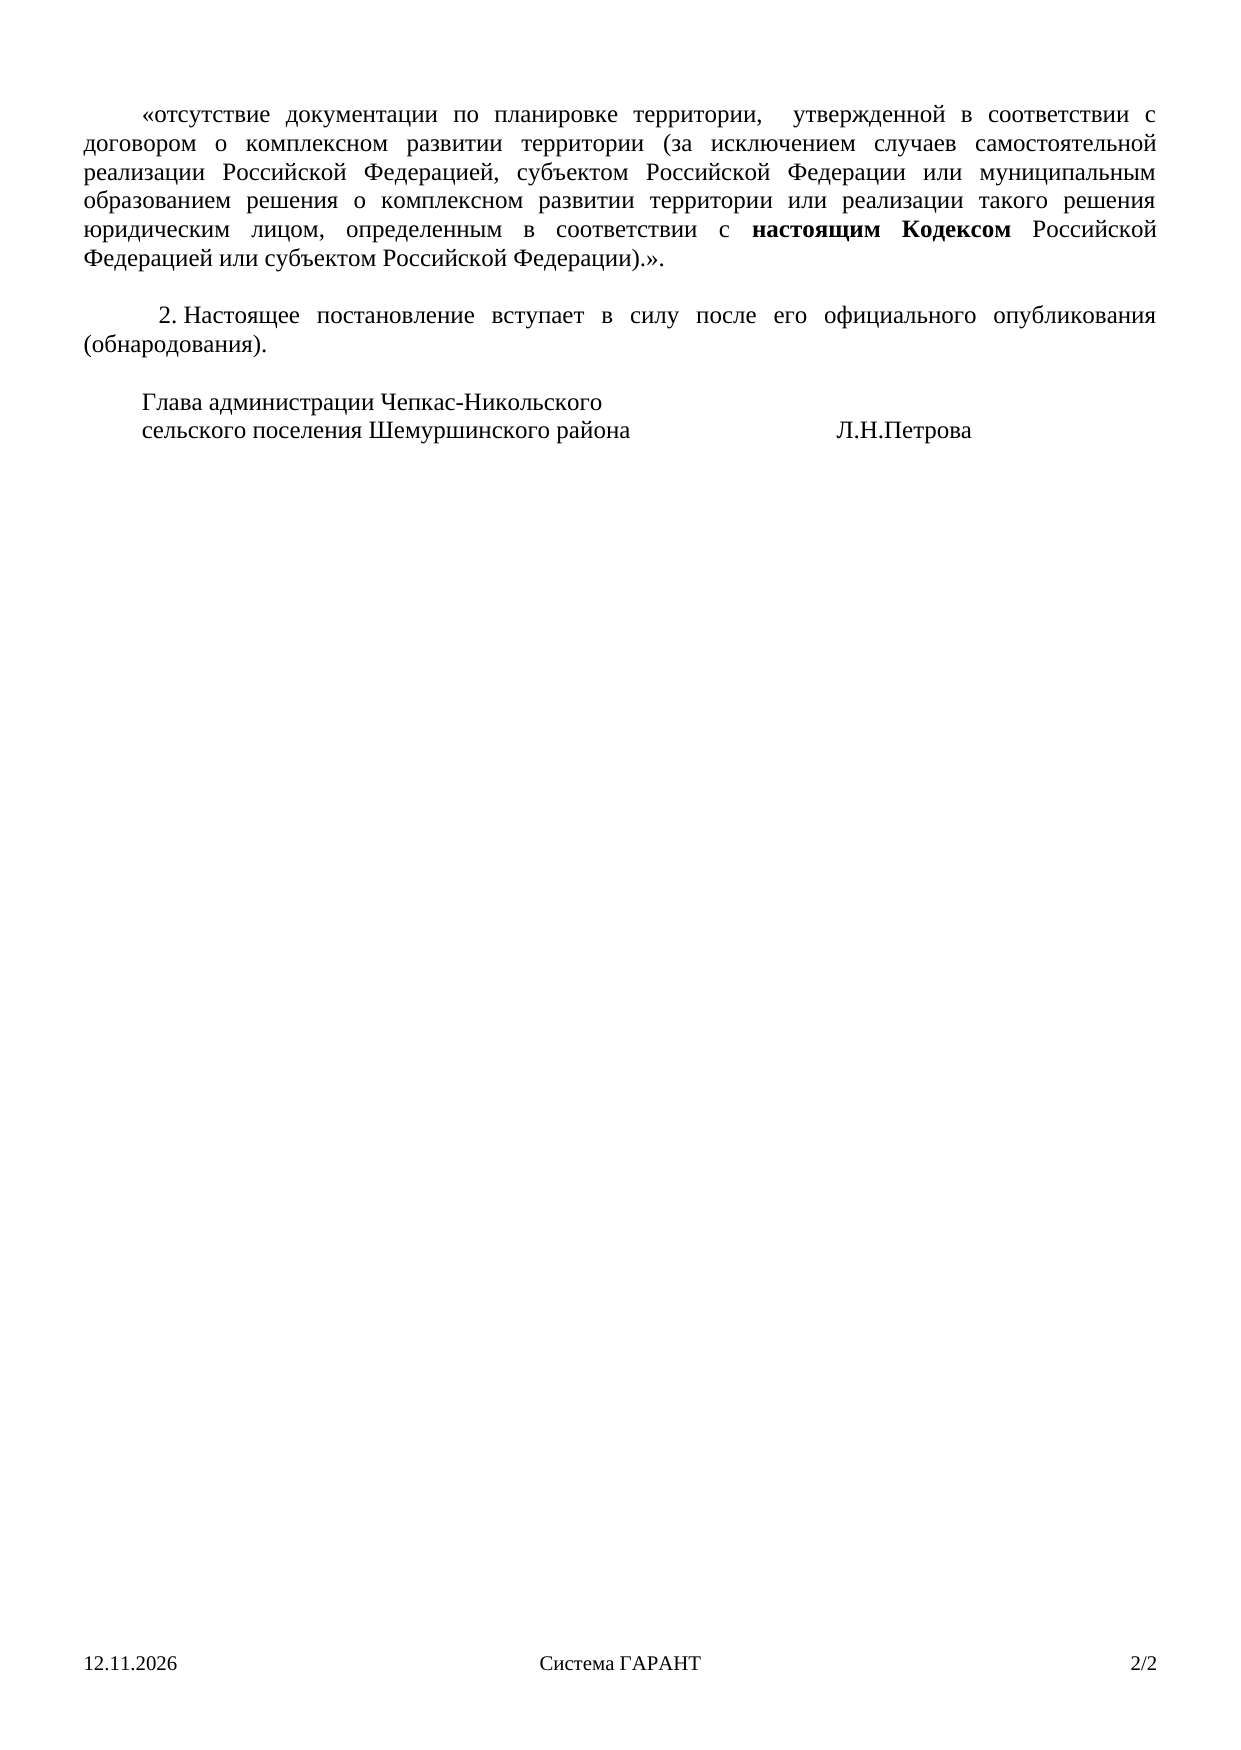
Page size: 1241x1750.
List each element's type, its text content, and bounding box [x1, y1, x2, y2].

text сельского поселения Шемуршинского района Л.Н.Петрова [83, 415, 1157, 444]
text Глава администрации Чепкас-Никольского [83, 387, 1157, 415]
text 2. Настоящее постановление вступает в силу после его официального опубликования (обнародования). [83, 300, 1157, 358]
text «отсутствие документации по планировке территории, утвержденной в соответствии с договором о комплексном развитии территории (за исключением случаев самостоятельной реализации Российской Федерацией, субъектом Российской Федерации или муниципальным образованием решения о комплексном развитии территории или реализации такого решения юридическим лицом, определенным в соответствии с настоящим Кодексом Российской Федерацией или субъектом Российской Федерации).». [83, 99, 1157, 272]
